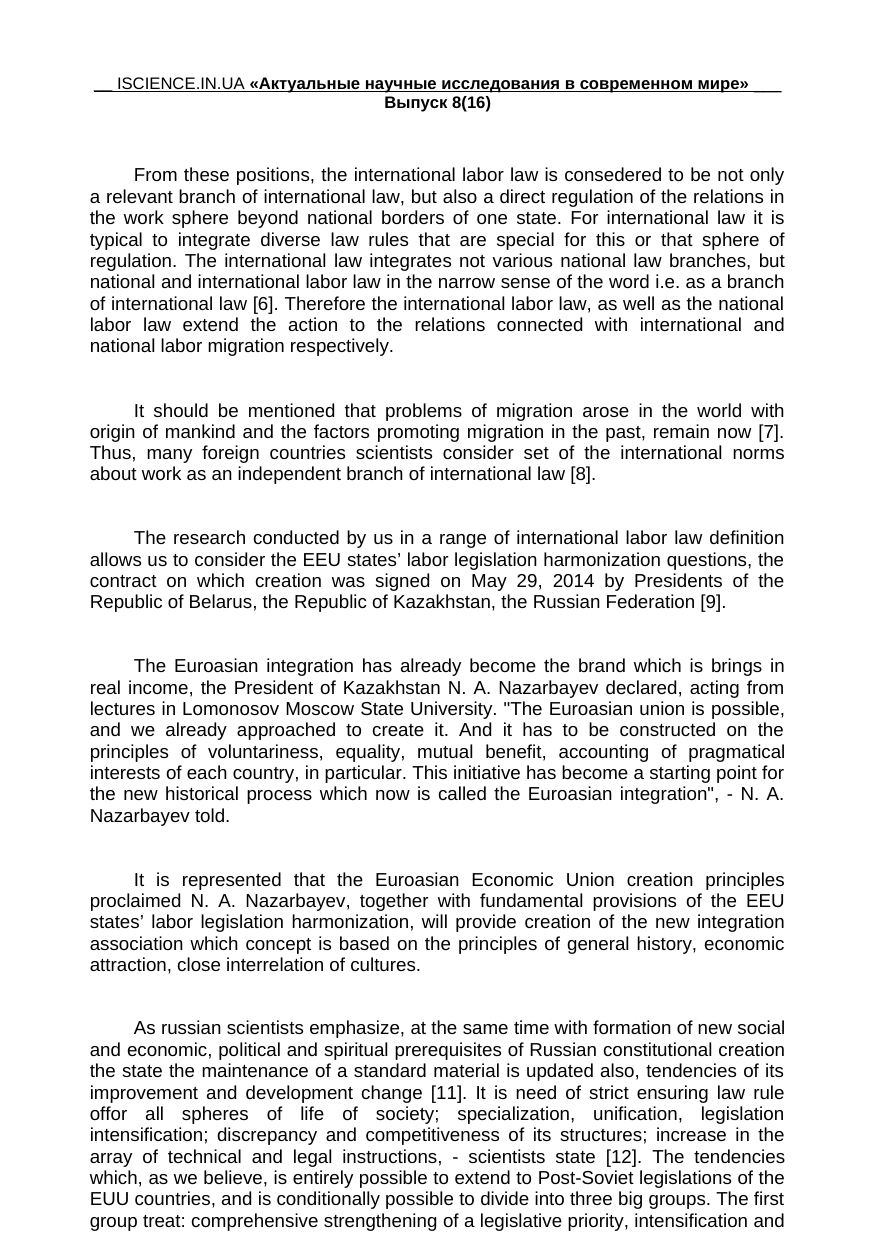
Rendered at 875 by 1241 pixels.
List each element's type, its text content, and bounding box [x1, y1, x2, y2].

text __ ISCIENCE.IN.UA «Актуальные научные исследования в современном мире» ___ Выпуск 8(16) [89, 75, 785, 112]
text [89, 1018, 785, 1231]
text It should be mentioned that problems of migration arose in the world with origin of mankind and the factors promoting migration in the past, remain now [7]. Thus, many foreign countries scientists consider set of the international norms about work as an independent branch of international law [8]. [89, 400, 785, 485]
text The Euroasian integration has already become the brand which is brings in real income, the President of Kazakhstan N. A. Nazarbayev declared, acting from lectures in Lomonosov Moscow State University. "The Euroasian union is possible, and we already approached to create it. And it has to be constructed on the principles of voluntariness, equality, mutual benefit, accounting of pragmatical interests of each country, in particular. This initiative has become a starting point for the new historical process which now is called the Euroasian integration", - N. A. Nazarbayev told. [89, 655, 785, 826]
text It is represented that the Euroasian Economic Union creation principles proclaimed N. A. Nazarbayev, together with fundamental provisions of the EEU states’ labor legislation harmonization, will provide creation of the new integration association which concept is based on the principles of general history, economic attraction, close interrelation of cultures. [89, 869, 785, 975]
text The research conducted by us in a range of international labor law definition allows us to consider the EEU states’ labor legislation harmonization questions, the contract on which creation was signed on May 29, 2014 by Presidents of the Republic of Belarus, the Republic of Kazakhstan, the Russian Federation [9]. [89, 528, 785, 612]
text From these positions, the international labor law is consedered to be not only a relevant branch of international law, but also a direct regulation of the relations in the work sphere beyond national borders of one state. For international law it is typical to integrate diverse law rules that are special for this or that sphere of regulation. The international law integrates not various national law branches, but national and international labor law in the narrow sense of the word i.e. as a branch of international law [6]. Therefore the international labor law, as well as the national labor law extend the action to the relations connected with international and national labor migration respectively. [89, 165, 785, 357]
